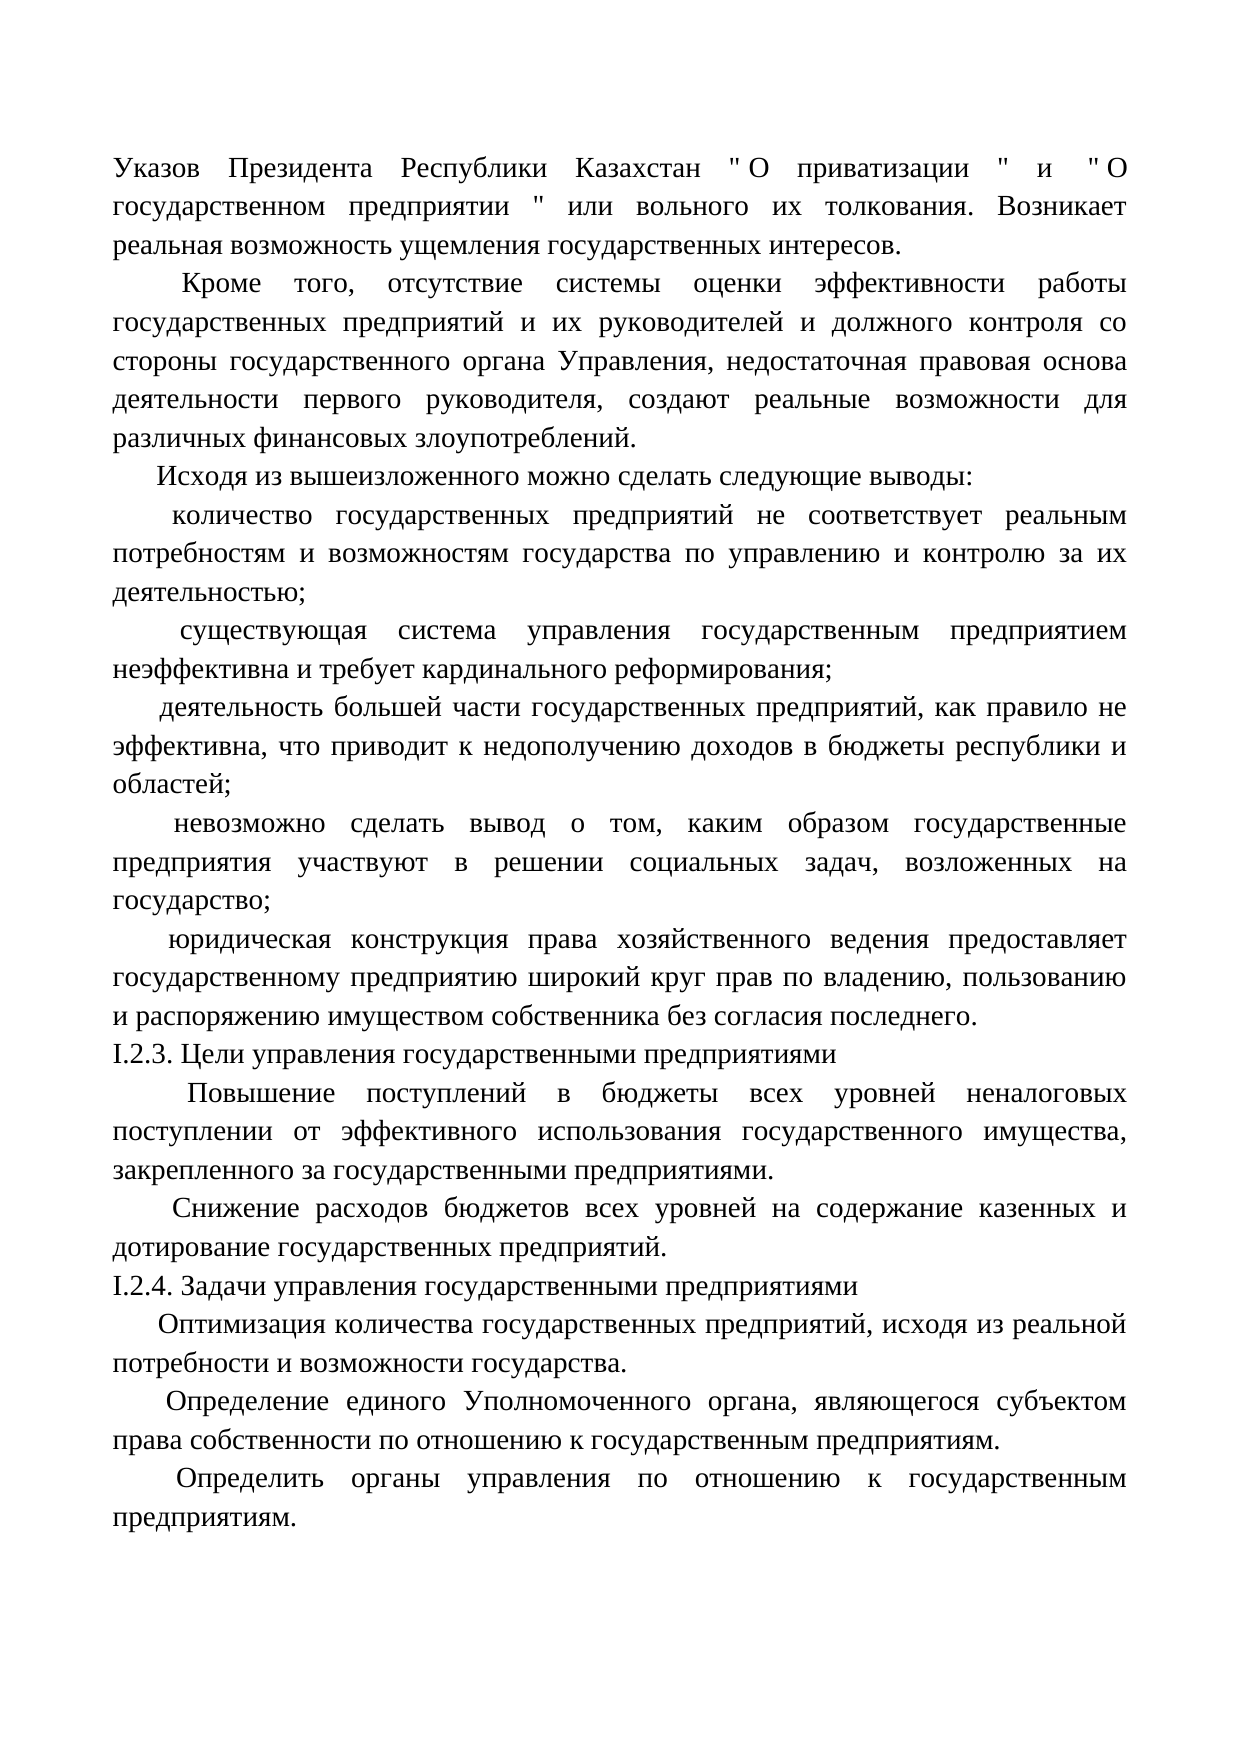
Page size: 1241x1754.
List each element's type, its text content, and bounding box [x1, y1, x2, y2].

text деятельность большей части государственных предприятий, как правило не эффективна, что приводит к недополучению доходов в бюджеты республики и областей; [112, 689, 1128, 800]
text Оптимизация количества государственных предприятий, исходя из реальной потребности и возможности государства. [112, 1306, 1128, 1378]
text Кроме того, отсутствие системы оценки эффективности работы государственных предприятий и их руководителей и должного контроля со стороны государственного органа Управления, недостаточная правовая основа деятельности первого руководителя, создают реальные возможности для различных финансовых злоупотреблений. [112, 266, 1128, 453]
text I.2.3. Цели управления государственными предприятиями [112, 1036, 1128, 1070]
text юридическая конструкция права хозяйственного ведения предоставляет государственному предприятию широкий круг прав по владению, пользованию и распоряжению имуществом собственника без согласия последнего. [112, 921, 1128, 1031]
text I.2.4. Задачи управления государственными предприятиями [112, 1268, 1128, 1301]
text Исходя из вышеизложенного можно сделать следующие выводы: [112, 458, 1128, 492]
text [112, 150, 1128, 261]
text невозможно сделать вывод о том, каким образом государственные предприятия участвуют в решении социальных задач, возложенных на государство; [112, 805, 1128, 916]
text существующая система управления государственным предприятием неэффективна и требует кардинального реформирования; [112, 612, 1128, 684]
text количество государственных предприятий не соответствует реальным потребностям и возможностям государства по управлению и контролю за их деятельностью; [112, 497, 1128, 607]
text Определить органы управления по отношению к государственным предприятиям. [112, 1460, 1128, 1532]
text Повышение поступлений в бюджеты всех уровней неналоговых поступлении от эффективного использования государственного имущества, закрепленного за государственными предприятиями. [112, 1075, 1128, 1186]
text Снижение расходов бюджетов всех уровней на содержание казенных и дотирование государственных предприятий. [112, 1191, 1128, 1263]
text Определение единого Уполномоченного органа, являющегося субъектом права собственности по отношению к государственным предприятиям. [112, 1383, 1128, 1455]
